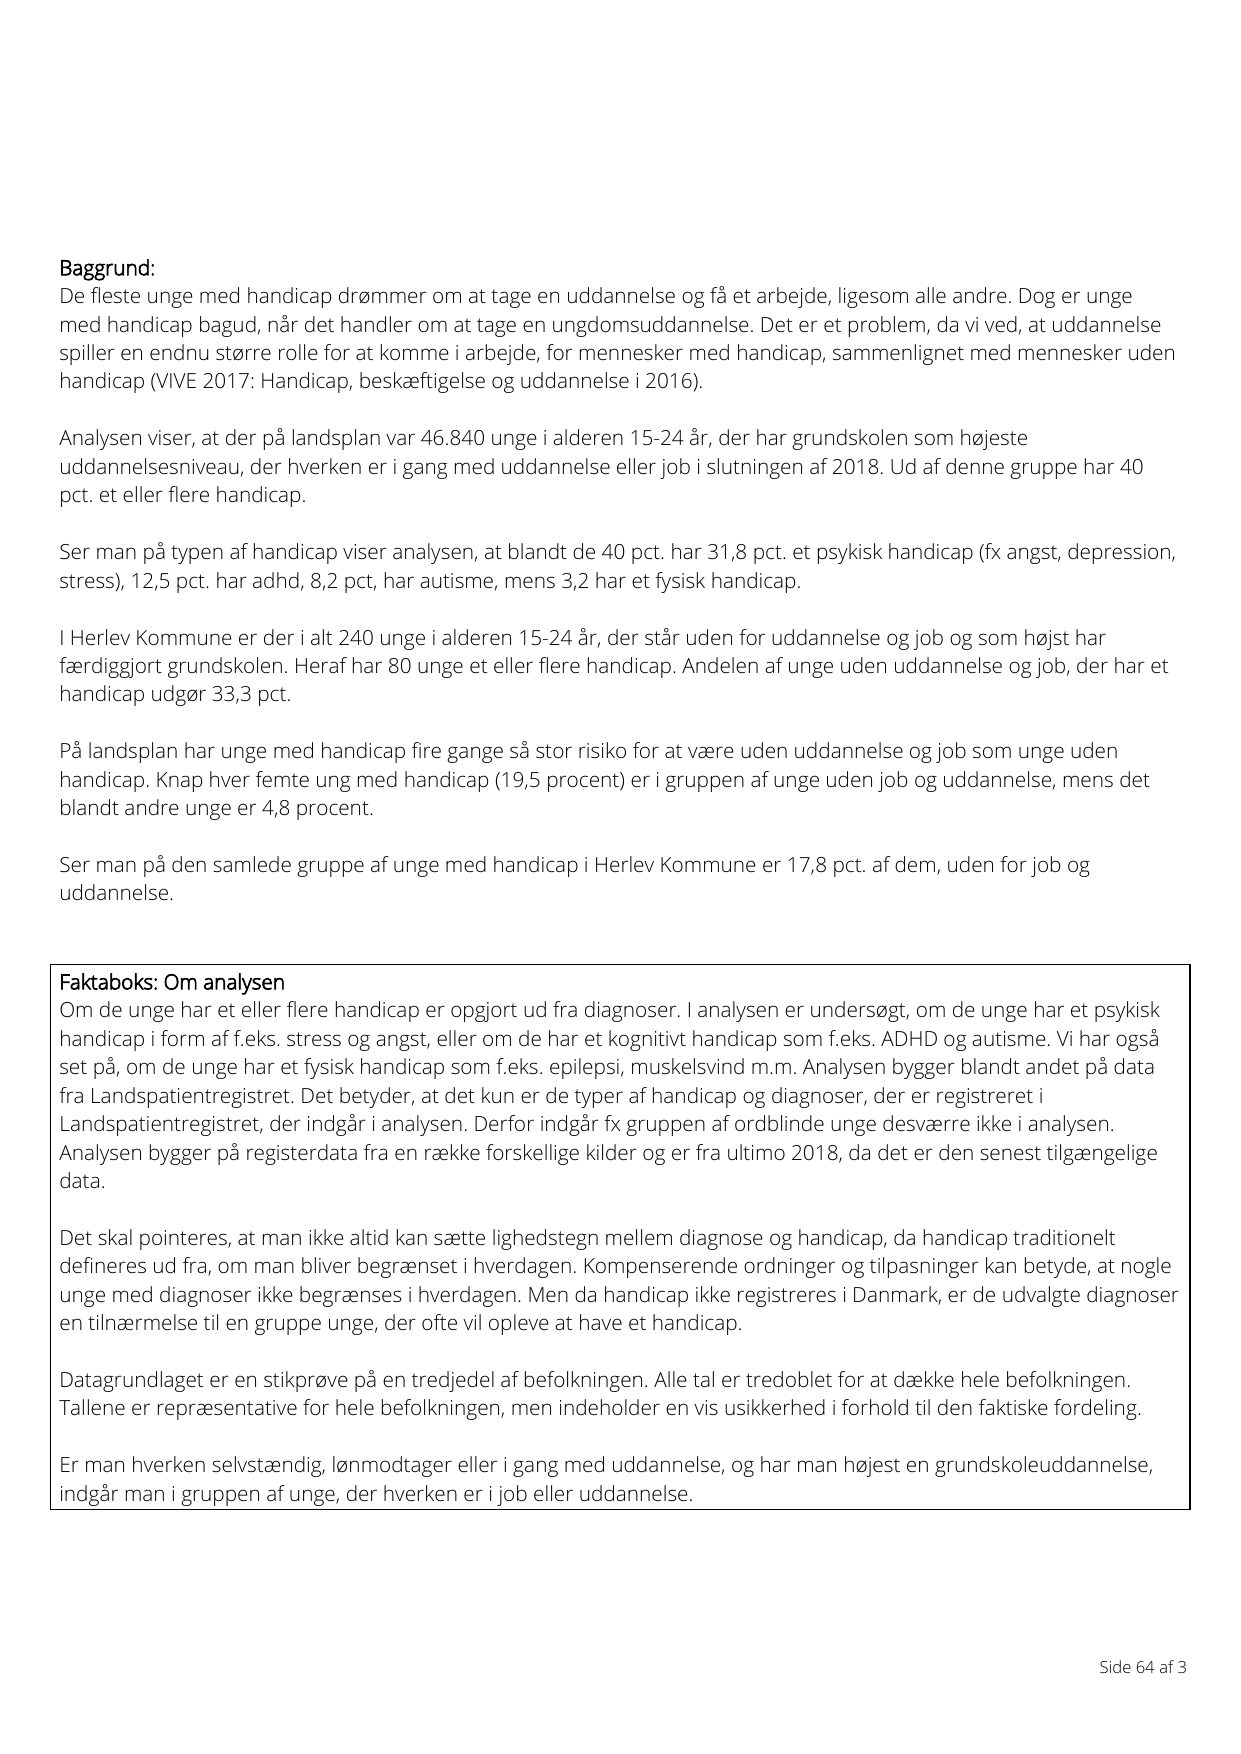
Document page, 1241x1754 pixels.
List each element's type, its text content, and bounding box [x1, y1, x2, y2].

text Baggrund: [59, 224, 1181, 281]
text Ser man på den samlede gruppe af unge med handicap i Herlev Kommune er 17,8 pct. af dem, uden for job og uddannelse. [59, 850, 1181, 907]
text I Herlev Kommune er der i alt 240 unge i alderen 15-24 år, der står uden for uddannelse og job og som højst har færdiggjort grundskolen. Heraf har 80 unge et eller flere handicap. Andelen af unge uden uddannelse og job, der har et handicap udgør 33,3 pct. [59, 623, 1181, 708]
text Datagrundlaget er en stikprøve på en tredjedel af befolkningen. Alle tal er tredoblet for at dække hele befolkningen. Tallene er repræsentative for hele befolkningen, men indeholder en vis usikkerhed i forhold til den faktiske fordeling. [59, 1365, 1181, 1422]
text Om de unge har et eller flere handicap er opgjort ud fra diagnoser. I analysen er undersøgt, om de unge har et psykisk handicap i form af f.eks. stress og angst, eller om de har et kognitivt handicap som f.eks. ADHD og autisme. Vi har også set på, om de unge har et fysisk handicap som f.eks. epilepsi, muskelsvind m.m. Analysen bygger blandt andet på data fra Landspatientregistret. Det betyder, at det kun er de typer af handicap og diagnoser, der er registreret i Landspatientregistret, der indgår i analysen. Derfor indgår fx gruppen af ordblinde unge desværre ikke i analysen. Analysen bygger på registerdata fra en række forskellige kilder og er fra ultimo 2018, da det er den senest tilgængelige data. [59, 995, 1181, 1194]
text Analysen viser, at der på landsplan var 46.840 unge i alderen 15-24 år, der har grundskolen som højeste uddannelsesniveau, der hverken er i gang med uddannelse eller job i slutningen af 2018. Ud af denne gruppe har 40 pct. et eller flere handicap. [59, 423, 1181, 509]
text Faktaboks: Om analysen [51, 965, 1189, 995]
text Ser man på typen af handicap viser analysen, at blandt de 40 pct. har 31,8 pct. et psykisk handicap (fx angst, depression, stress), 12,5 pct. har adhd, 8,2 pct, har autisme, mens 3,2 har et fysisk handicap. [59, 537, 1181, 594]
text Det skal pointeres, at man ikke altid kan sætte lighedstegn mellem diagnose og handicap, da handicap traditionelt defineres ud fra, om man bliver begrænset i hverdagen. Kompenserende ordninger og tilpasninger kan betyde, at nogle unge med diagnoser ikke begrænses i hverdagen. Men da handicap ikke registreres i Danmark, er de udvalgte diagnoser en tilnærmelse til en gruppe unge, der ofte vil opleve at have et handicap. [59, 1223, 1181, 1337]
text På landsplan har unge med handicap fire gange så stor risiko for at være uden uddannelse og job som unge uden handicap. Knap hver femte ung med handicap (19,5 procent) er i gruppen af unge uden job og uddannelse, mens det blandt andre unge er 4,8 procent. [59, 736, 1181, 822]
text Er man hverken selvstændig, lønmodtager eller i gang med uddannelse, og har man højest en grundskoleuddannelse, indgår man i gruppen af unge, der hverken er i job eller uddannelse. [51, 1447, 1189, 1509]
text De fleste unge med handicap drømmer om at tage en uddannelse og få et arbejde, ligesom alle andre. Dog er unge med handicap bagud, når det handler om at tage en ungdomsuddannelse. Det er et problem, da vi ved, at uddannelse spiller en endnu større rolle for at komme i arbejde, for mennesker med handicap, sammenlignet med mennesker uden handicap (VIVE 2017: Handicap, beskæftigelse og uddannelse i 2016). [59, 281, 1181, 395]
